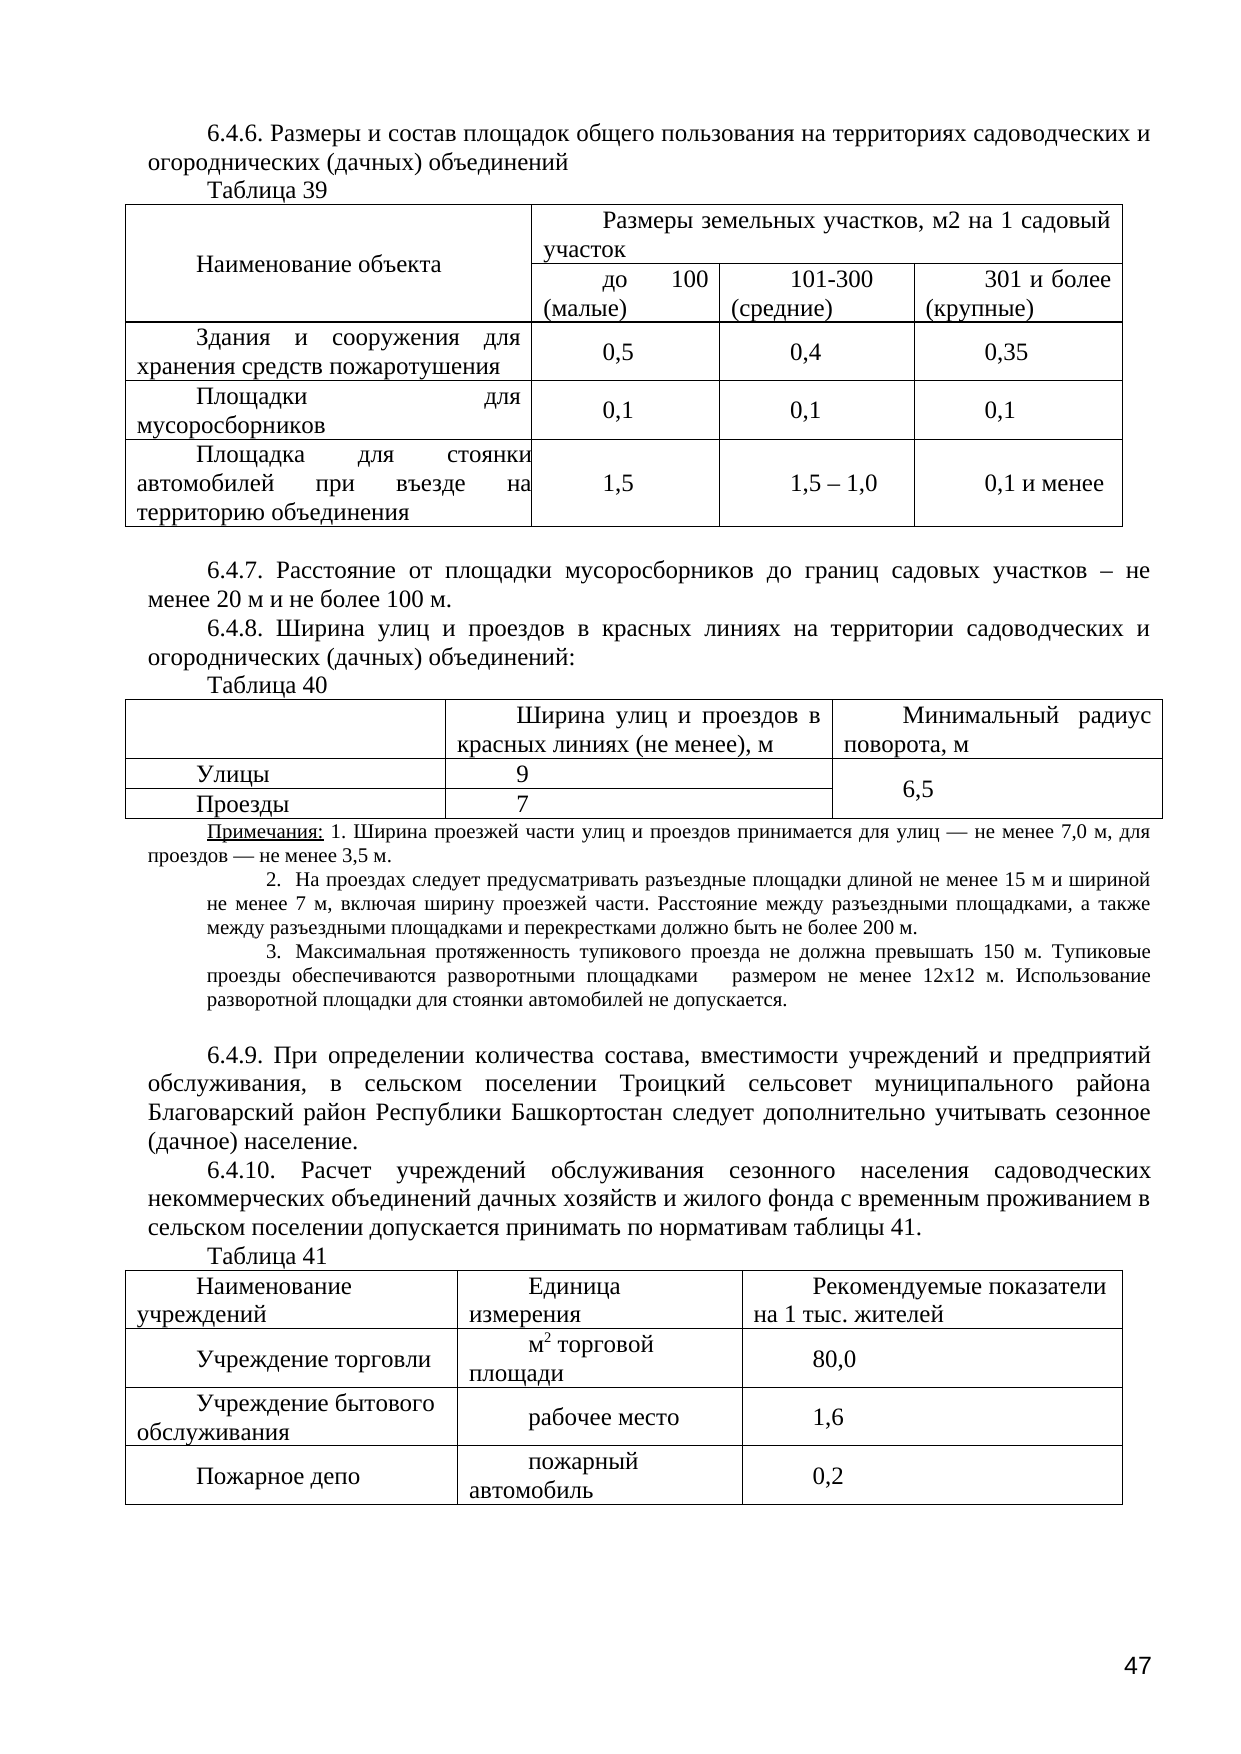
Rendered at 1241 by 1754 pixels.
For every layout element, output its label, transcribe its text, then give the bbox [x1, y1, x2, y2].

text 6.4.6. Размеры и состав площадок общего пользования на территориях садоводческих и огороднических (дачных) объединений [148, 118, 1152, 176]
text Примечания: 1. Ширина проезжей части улиц и проездов принимается для улиц — не менее 7,0 м, для проездов — не менее 3,5 м. [148, 819, 1152, 867]
text 3. Максимальная протяженность тупикового проезда не должна превышать 150 м. Тупиковые проезды обеспечиваются разворотными площадками размером не менее 12х12 м. Использование разворотной площадки для стоянки автомобилей не допускается. [207, 939, 1152, 1011]
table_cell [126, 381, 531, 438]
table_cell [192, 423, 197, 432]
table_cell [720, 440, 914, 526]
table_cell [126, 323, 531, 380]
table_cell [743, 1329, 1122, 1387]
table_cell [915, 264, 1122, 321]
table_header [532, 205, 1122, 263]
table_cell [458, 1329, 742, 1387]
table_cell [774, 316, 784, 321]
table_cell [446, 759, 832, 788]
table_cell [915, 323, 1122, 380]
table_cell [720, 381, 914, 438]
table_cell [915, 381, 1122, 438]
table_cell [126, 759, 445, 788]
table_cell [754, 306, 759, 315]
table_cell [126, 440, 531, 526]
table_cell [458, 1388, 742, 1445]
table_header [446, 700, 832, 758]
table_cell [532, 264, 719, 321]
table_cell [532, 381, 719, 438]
text 2. На проездах следует предусматривать разъездные площадки длиной не менее 15 м и шириной не менее 7 м, включая ширину проезжей части. Расстояние между разъездными площадками, а также между разъездными площадками и перекрестками должно быть не более 200 м. [207, 867, 1152, 939]
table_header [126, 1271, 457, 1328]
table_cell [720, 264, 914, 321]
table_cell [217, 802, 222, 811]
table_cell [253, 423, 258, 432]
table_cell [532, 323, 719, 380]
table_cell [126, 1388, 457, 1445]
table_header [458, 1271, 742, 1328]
text 6.4.10. Расчет учреждений обслуживания сезонного населения садоводческих некоммерческих объединений дачных хозяйств и жилого фонда с временным проживанием в сельском поселении допускается принимать по нормативам таблицы 41. [148, 1155, 1152, 1241]
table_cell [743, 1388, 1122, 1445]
text 6.4.8. Ширина улиц и проездов в красных линиях на территории садоводческих и огороднических (дачных) объединений: [148, 613, 1152, 671]
text 6.4.7. Расстояние от площадки мусоросборников до границ садовых участков – не менее 20 м и не более 100 м. [148, 556, 1152, 613]
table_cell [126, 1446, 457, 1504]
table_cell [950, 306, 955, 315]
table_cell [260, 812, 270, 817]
text Таблица 39 [148, 176, 1152, 204]
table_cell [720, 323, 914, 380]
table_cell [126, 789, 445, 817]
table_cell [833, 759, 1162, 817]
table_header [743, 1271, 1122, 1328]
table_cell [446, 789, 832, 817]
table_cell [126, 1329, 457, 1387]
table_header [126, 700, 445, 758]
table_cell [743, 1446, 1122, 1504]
text 6.4.9. При определении количества состава, вместимости учреждений и предприятий обслуживания, в сельском поселении Троицкий сельсовет муниципального района Благоварский район Республики Башкортостан следует дополнительно учитывать сезонное (дачное) население. [148, 1040, 1152, 1155]
text Таблица 40 [148, 671, 1152, 699]
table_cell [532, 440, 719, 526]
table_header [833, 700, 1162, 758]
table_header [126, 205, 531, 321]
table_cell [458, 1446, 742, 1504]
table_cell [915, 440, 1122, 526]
text Таблица 41 [148, 1241, 1152, 1270]
